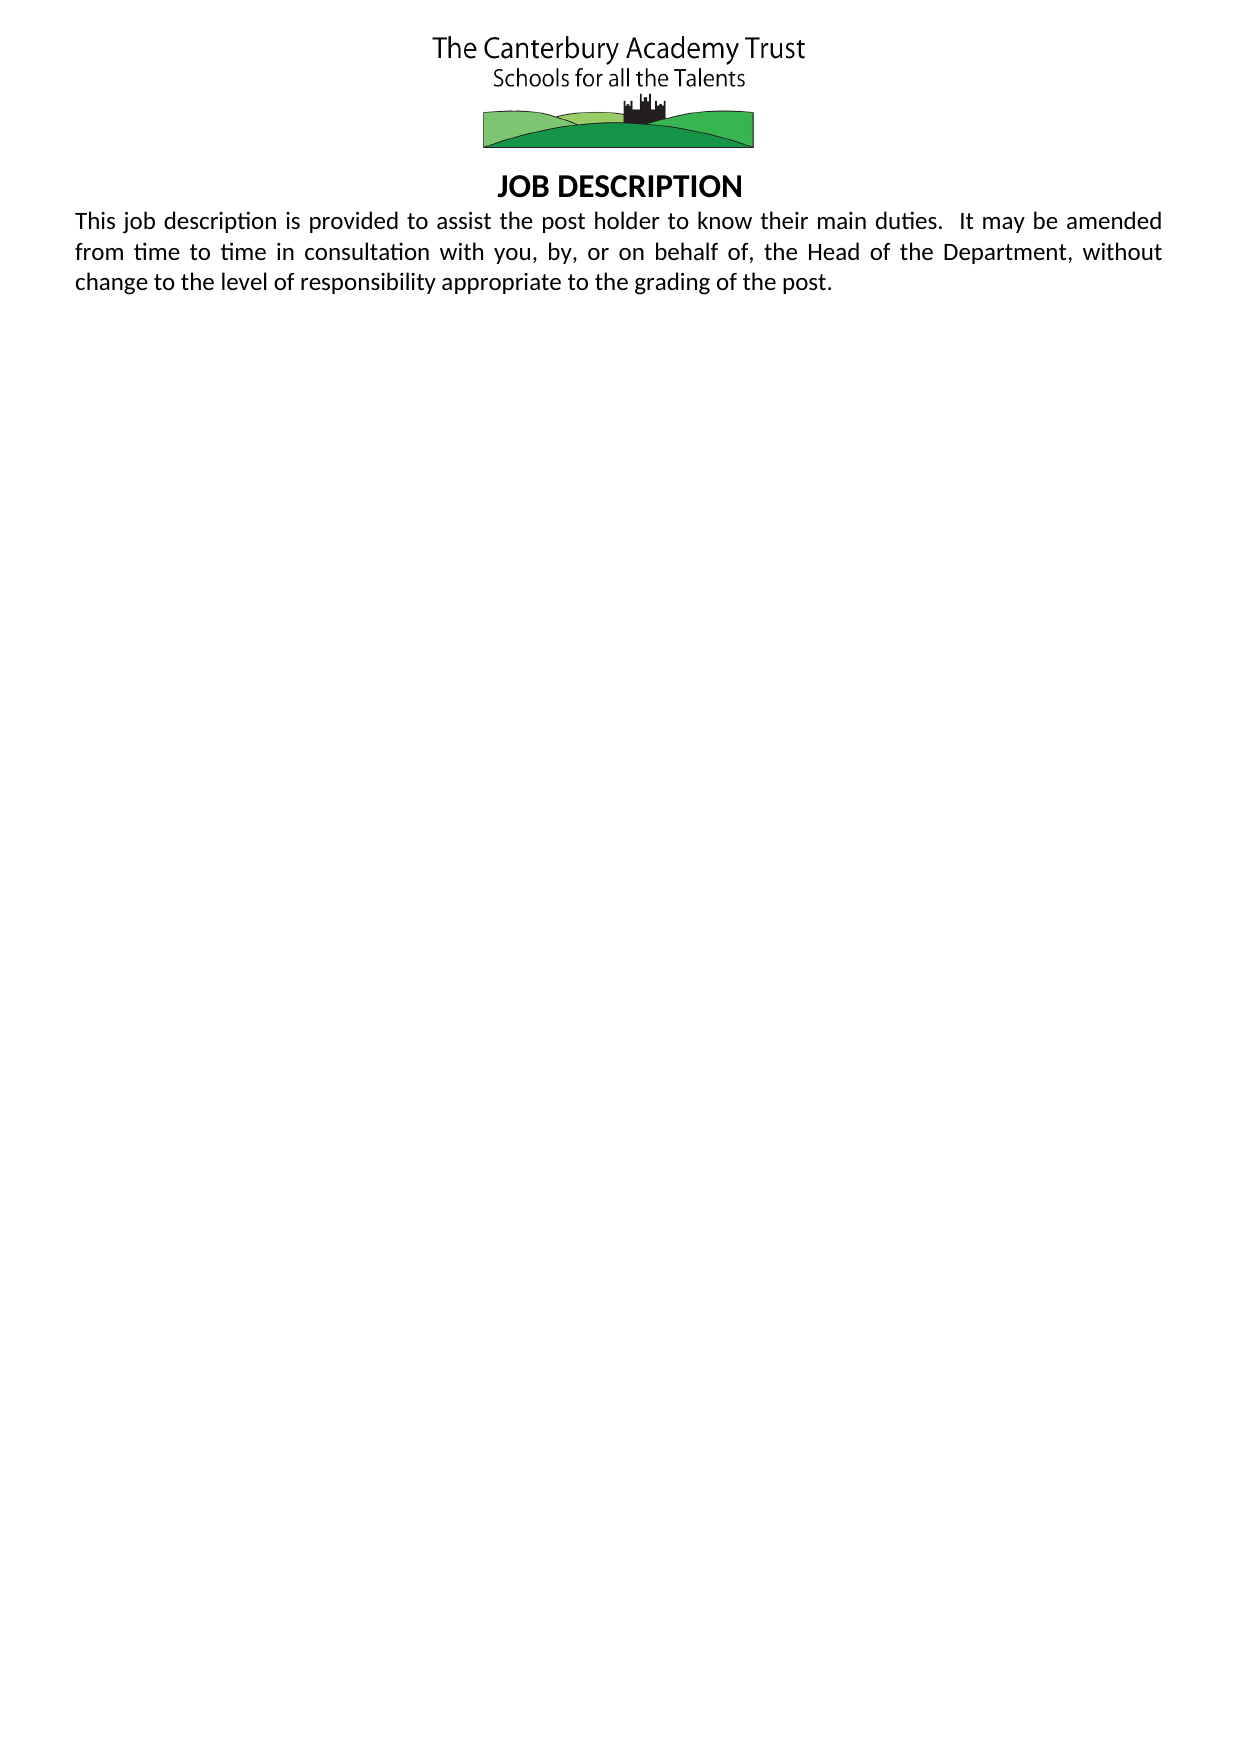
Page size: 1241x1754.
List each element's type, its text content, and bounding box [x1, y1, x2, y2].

text This job description is provided to assist the post holder to know their main duties. It may be amended from time to time in consultation with you, by, or on behalf of, the Head of the Department, without change to the level of responsibility appropriate to the grading of the post. [75, 205, 1165, 297]
picture [423, 28, 817, 165]
